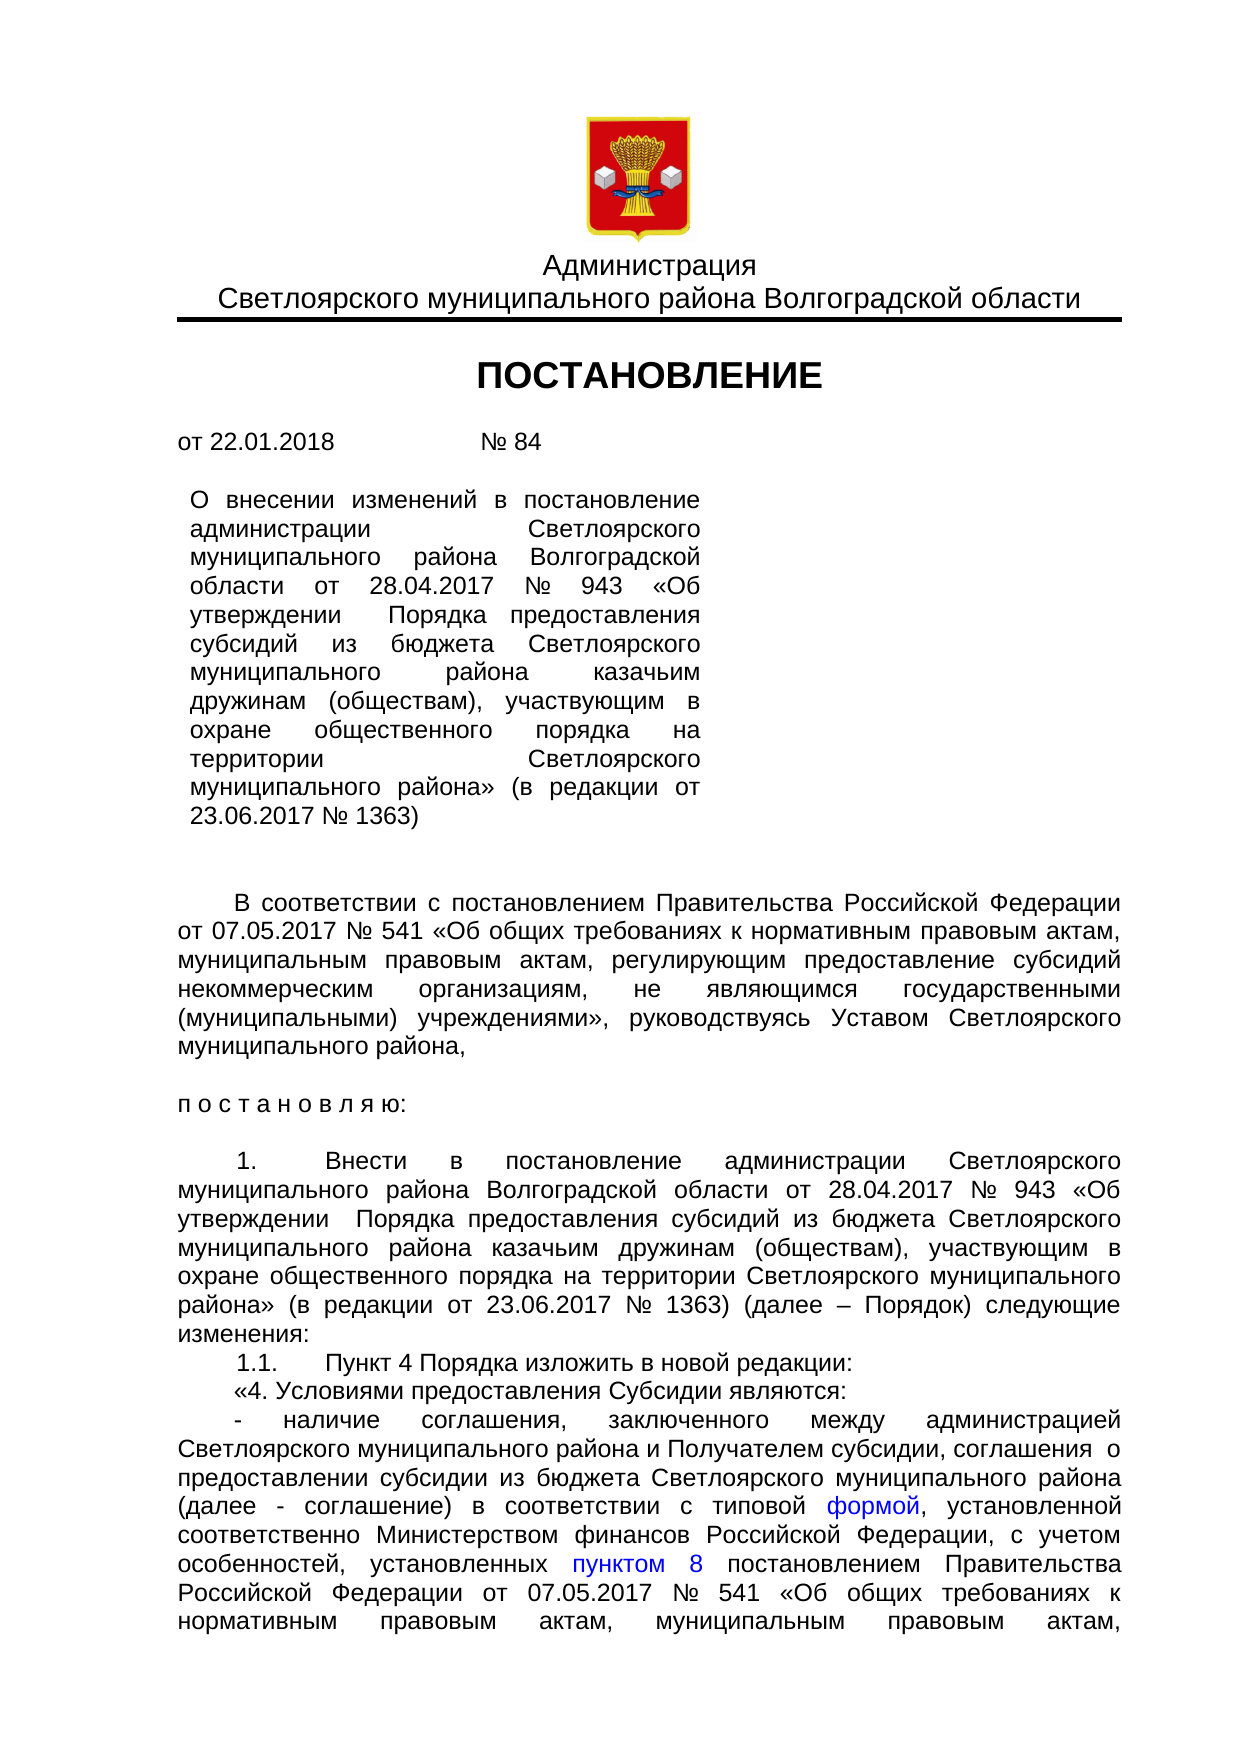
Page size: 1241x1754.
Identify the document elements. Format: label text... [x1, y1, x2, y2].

text Светлоярского муниципального района Волгоградской области [177, 282, 1122, 317]
text «4. Условиями предоставления Субсидии являются: [177, 1376, 1122, 1405]
picture [582, 112, 697, 243]
text от 22.01.2018 № 84 [177, 427, 1122, 456]
list Пункт 4 Порядка изложить в новой редакции: [236, 1347, 1122, 1376]
text В соответствии с постановлением Правительства Российской Федерации от 07.05.2017 № 541 «Об общих требованиях к нормативным правовым актам, муниципальным правовым актам, регулирующим предоставление субсидий некоммерческим организациям, не являющимся государственными (муниципальными) учреждениями», руководствуясь Уставом Светлоярского муниципального района, [177, 887, 1122, 1060]
list Внести в постановление администрации Светлоярского муниципального района Волгоградской области от 28.04.2017 № 943 «Об утверждении Порядка предоставления субсидий из бюджета Светлоярского муниципального района казачьим дружинам (обществам), участвующим в охране общественного порядка на территории Светлоярского муниципального района» (в редакции от 23.06.2017 № 1363) (далее – Порядок) следующие изменения: [177, 1146, 1122, 1347]
text ПОСТАНОВЛЕНИЕ [177, 353, 1122, 396]
table_header [166, 485, 761, 830]
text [177, 1405, 1122, 1635]
text Администрация [177, 248, 1122, 282]
text п о с т а н о в л я ю: [177, 1089, 1122, 1117]
